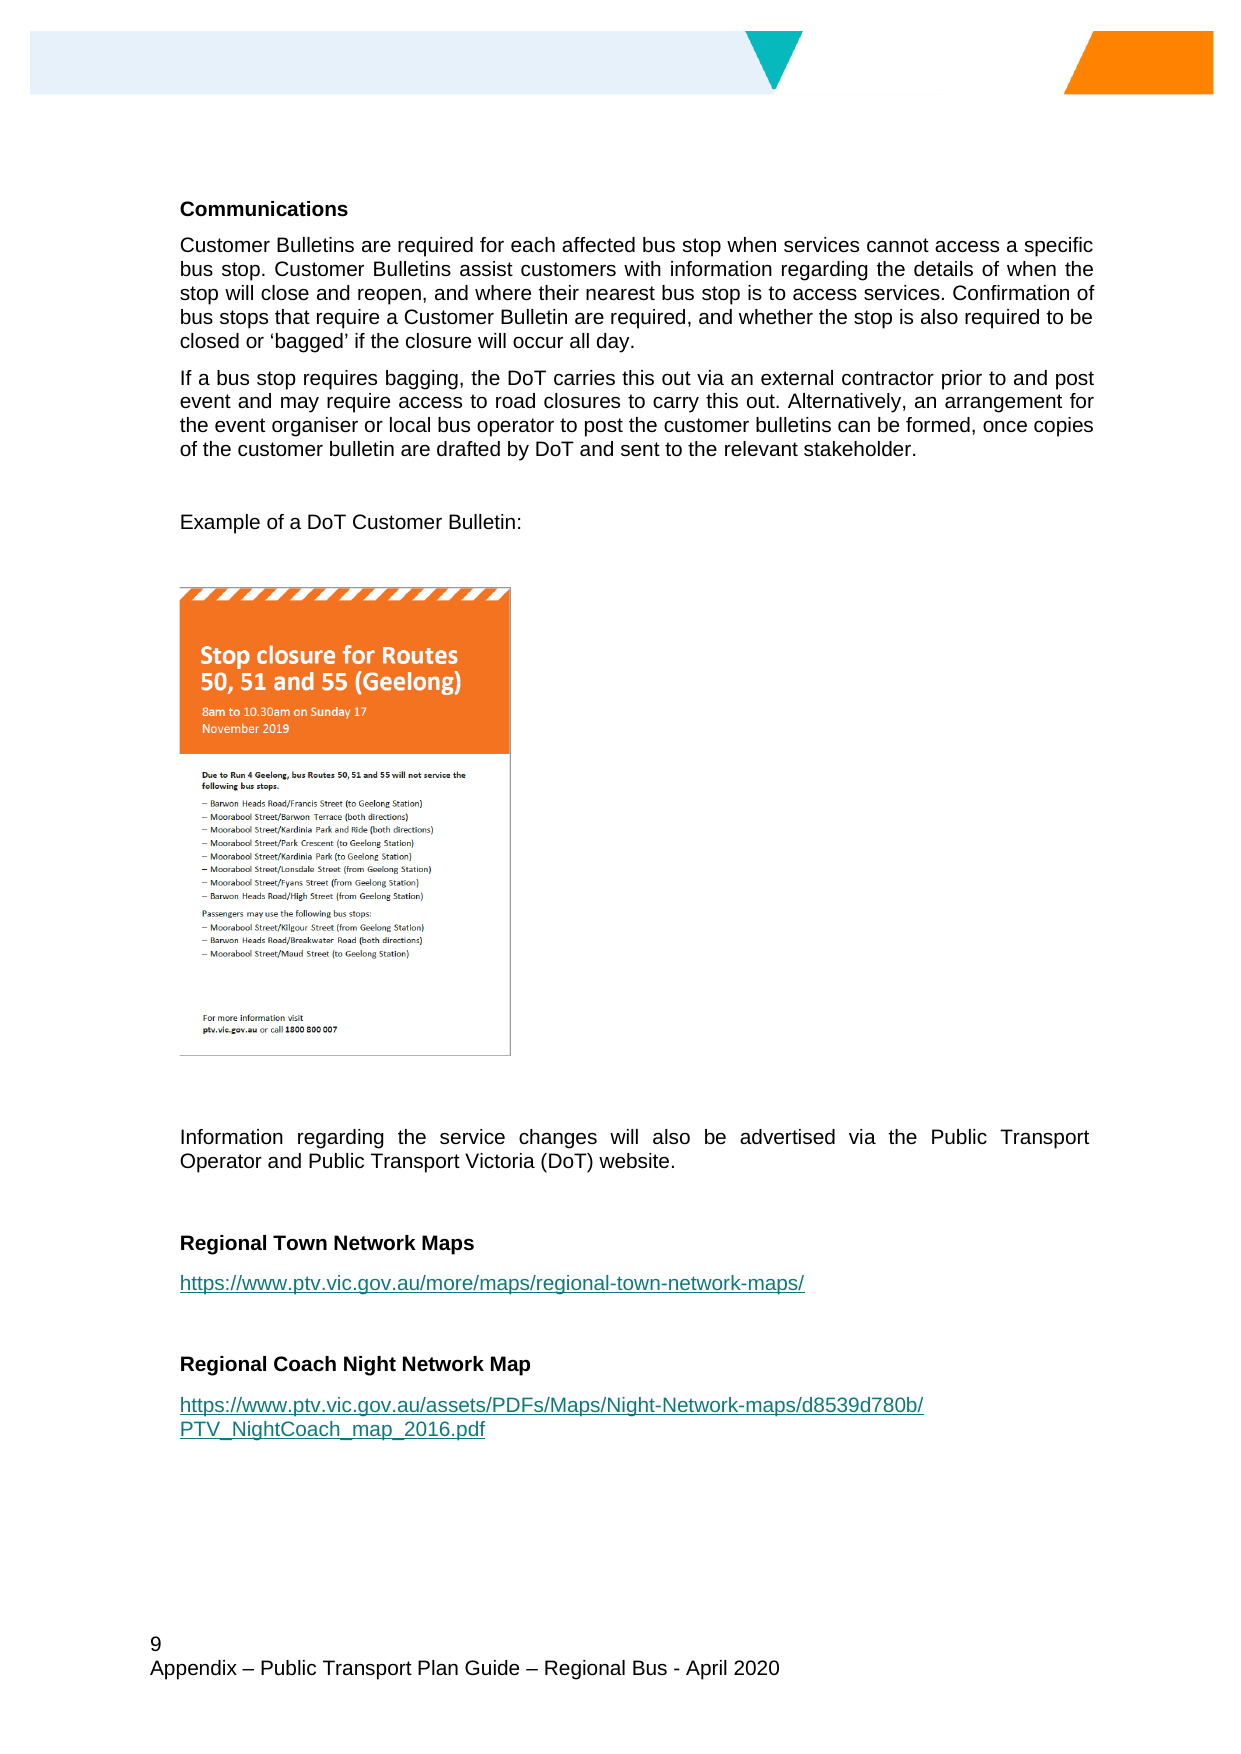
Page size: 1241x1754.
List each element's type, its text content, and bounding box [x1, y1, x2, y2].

picture [179, 587, 511, 1056]
text Example of a DoT Customer Bulletin: [150, 510, 1096, 534]
text https://www.ptv.vic.gov.au/assets/PDFs/Maps/Night-Network-maps/d8539d780b/PTV_NightCoach_map_2016.pdf [179, 1393, 1096, 1441]
text Regional Town Network Maps [179, 1230, 1090, 1254]
text Information regarding the service changes will also be advertised via the Public Transport Operator and Public Transport Victoria (DoT) website. [179, 1125, 1090, 1173]
picture [0, 1, 1241, 129]
text Communications [179, 197, 1096, 221]
text Regional Coach Night Network Map [179, 1352, 1096, 1376]
text Customer Bulletins are required for each affected bus stop when services cannot access a specific bus stop. Customer Bulletins assist customers with information regarding the details of when the stop will close and reopen, and where their nearest bus stop is to access services. Confirmation of bus stops that require a Customer Bulletin are required, and whether the stop is also required to be closed or ‘bagged’ if the closure will occur all day. [179, 233, 1096, 353]
text https://www.ptv.vic.gov.au/more/maps/regional-town-network-maps/ [179, 1271, 1090, 1295]
text If a bus stop requires bagging, the DoT carries this out via an external contractor prior to and post event and may require access to road closures to carry this out. Alternatively, an arrangement for the event organiser or local bus operator to post the customer bulletins can be formed, once copies of the customer bulletin are drafted by DoT and sent to the relevant stakeholder. [179, 365, 1096, 461]
